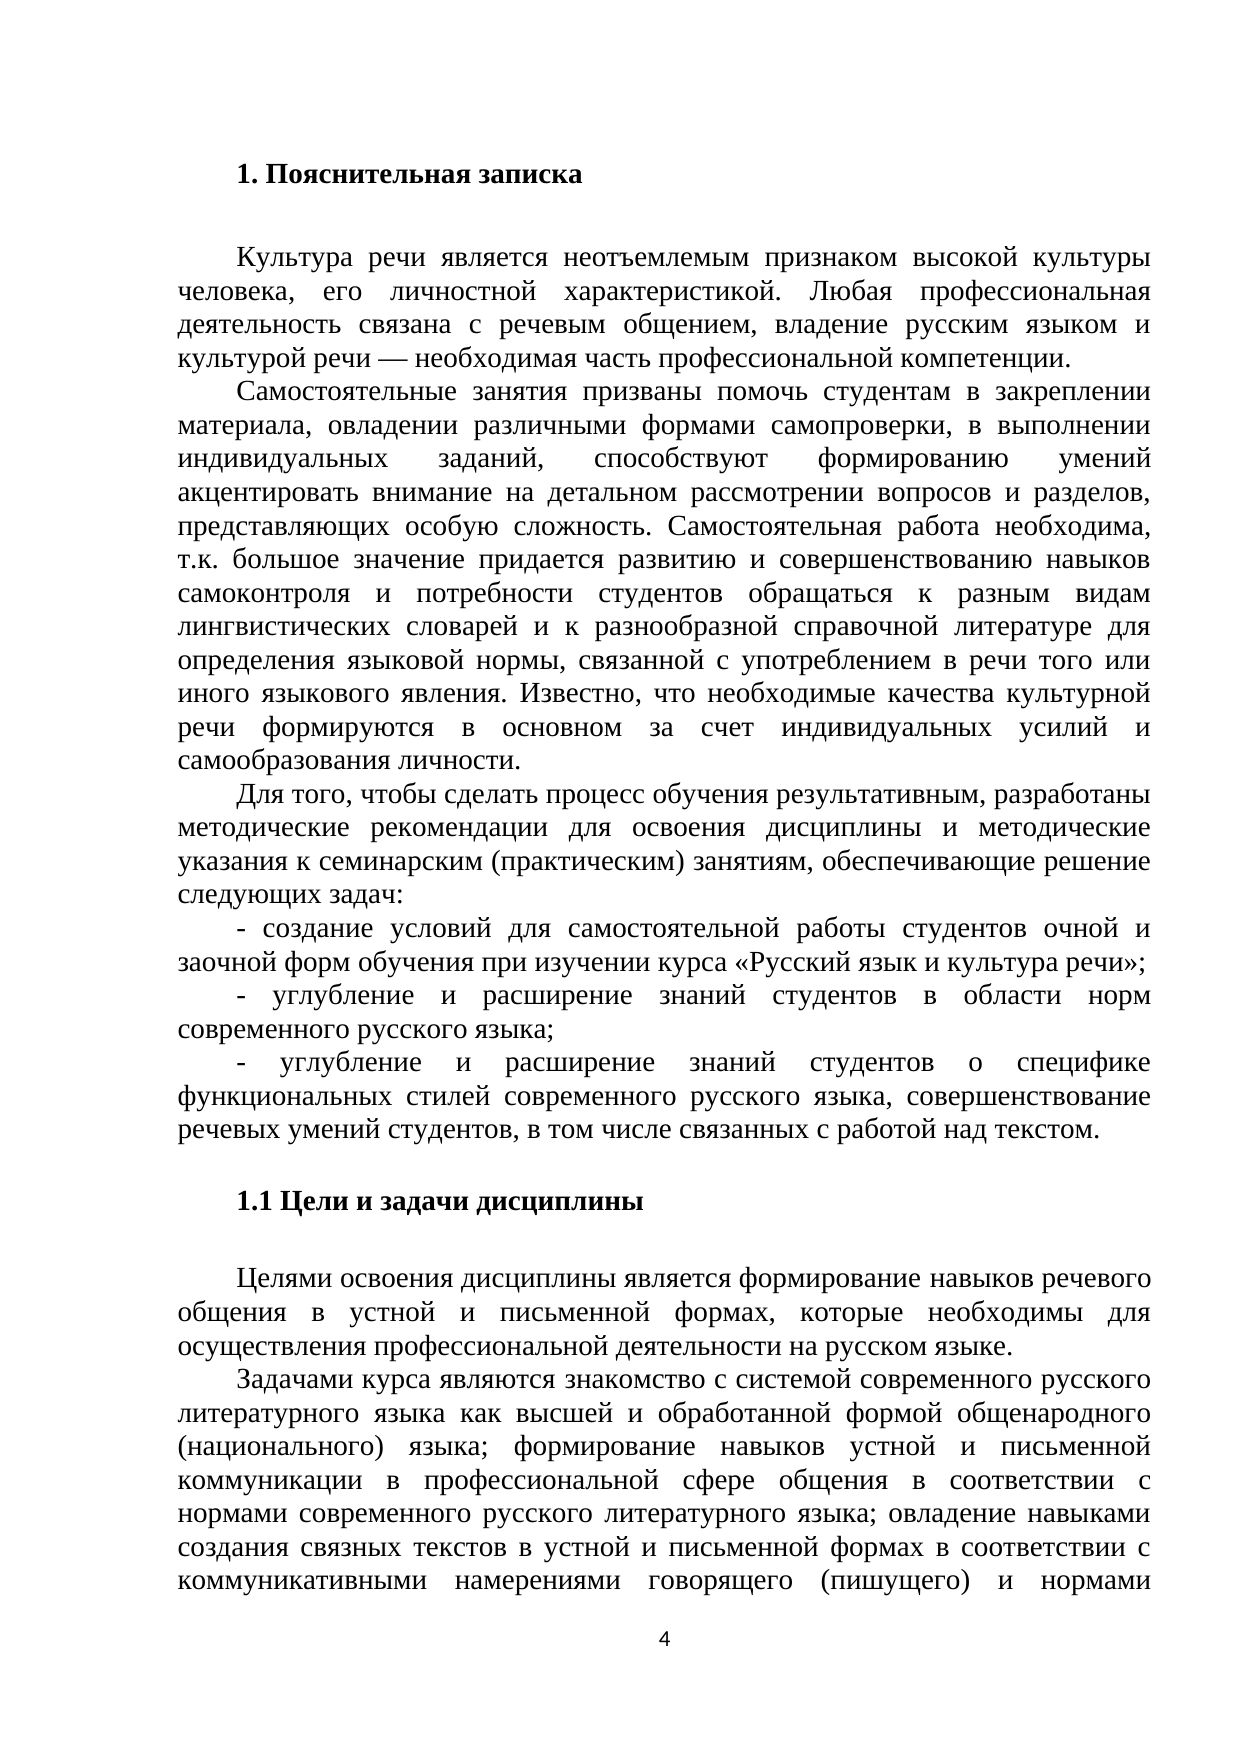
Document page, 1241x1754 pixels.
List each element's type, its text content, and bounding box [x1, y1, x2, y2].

text Целями освоения дисциплины является формирование навыков речевого общения в устной и письменной формах, которые необходимы для осуществления профессиональной деятельности на русском языке. [177, 1261, 1152, 1361]
text 1. Пояснительная записка [177, 157, 1152, 190]
text - углубление и расширение знаний студентов в области норм современного русского языка; [177, 977, 1152, 1044]
text Для того, чтобы сделать процесс обучения результативным, разработаны методические рекомендации для освоения дисциплины и методические указания к семинарским (практическим) занятиям, обеспечивающие решение следующих задач: [177, 776, 1152, 910]
text - углубление и расширение знаний студентов о специфике функциональных стилей современного русского языка, совершенствование речевых умений студентов, в том числе связанных с работой над текстом. [177, 1044, 1152, 1145]
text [177, 1361, 1152, 1596]
text Культура речи является неотъемлемым признаком высокой культуры человека, его личностной характеристикой. Любая профессиональная деятельность связана с речевым общением, владение русским языком и культурой речи — необходимая часть профессиональной компетенции. [177, 239, 1152, 373]
text Самостоятельные занятия призваны помочь студентам в закреплении материала, овладении различными формами самопроверки, в выполнении индивидуальных заданий, способствуют формированию умений акцентировать внимание на детальном рассмотрении вопросов и разделов, представляющих особую сложность. Самостоятельная работа необходима, т.к. большое значение придается развитию и совершенствованию навыков самоконтроля и потребности студентов обращаться к разным видам лингвистических словарей и к разнообразной справочной литературе для определения языковой нормы, связанной с употреблением в речи того или иного языкового явления. Известно, что необходимые качества культурной речи формируются в основном за счет индивидуальных усилий и самообразования личности. [177, 373, 1152, 776]
text - создание условий для самостоятельной работы студентов очной и заочной форм обучения при изучении курса «Русский язык и культура речи»; [177, 910, 1152, 977]
text 1.1 Цели и задачи дисциплины [177, 1183, 1152, 1217]
